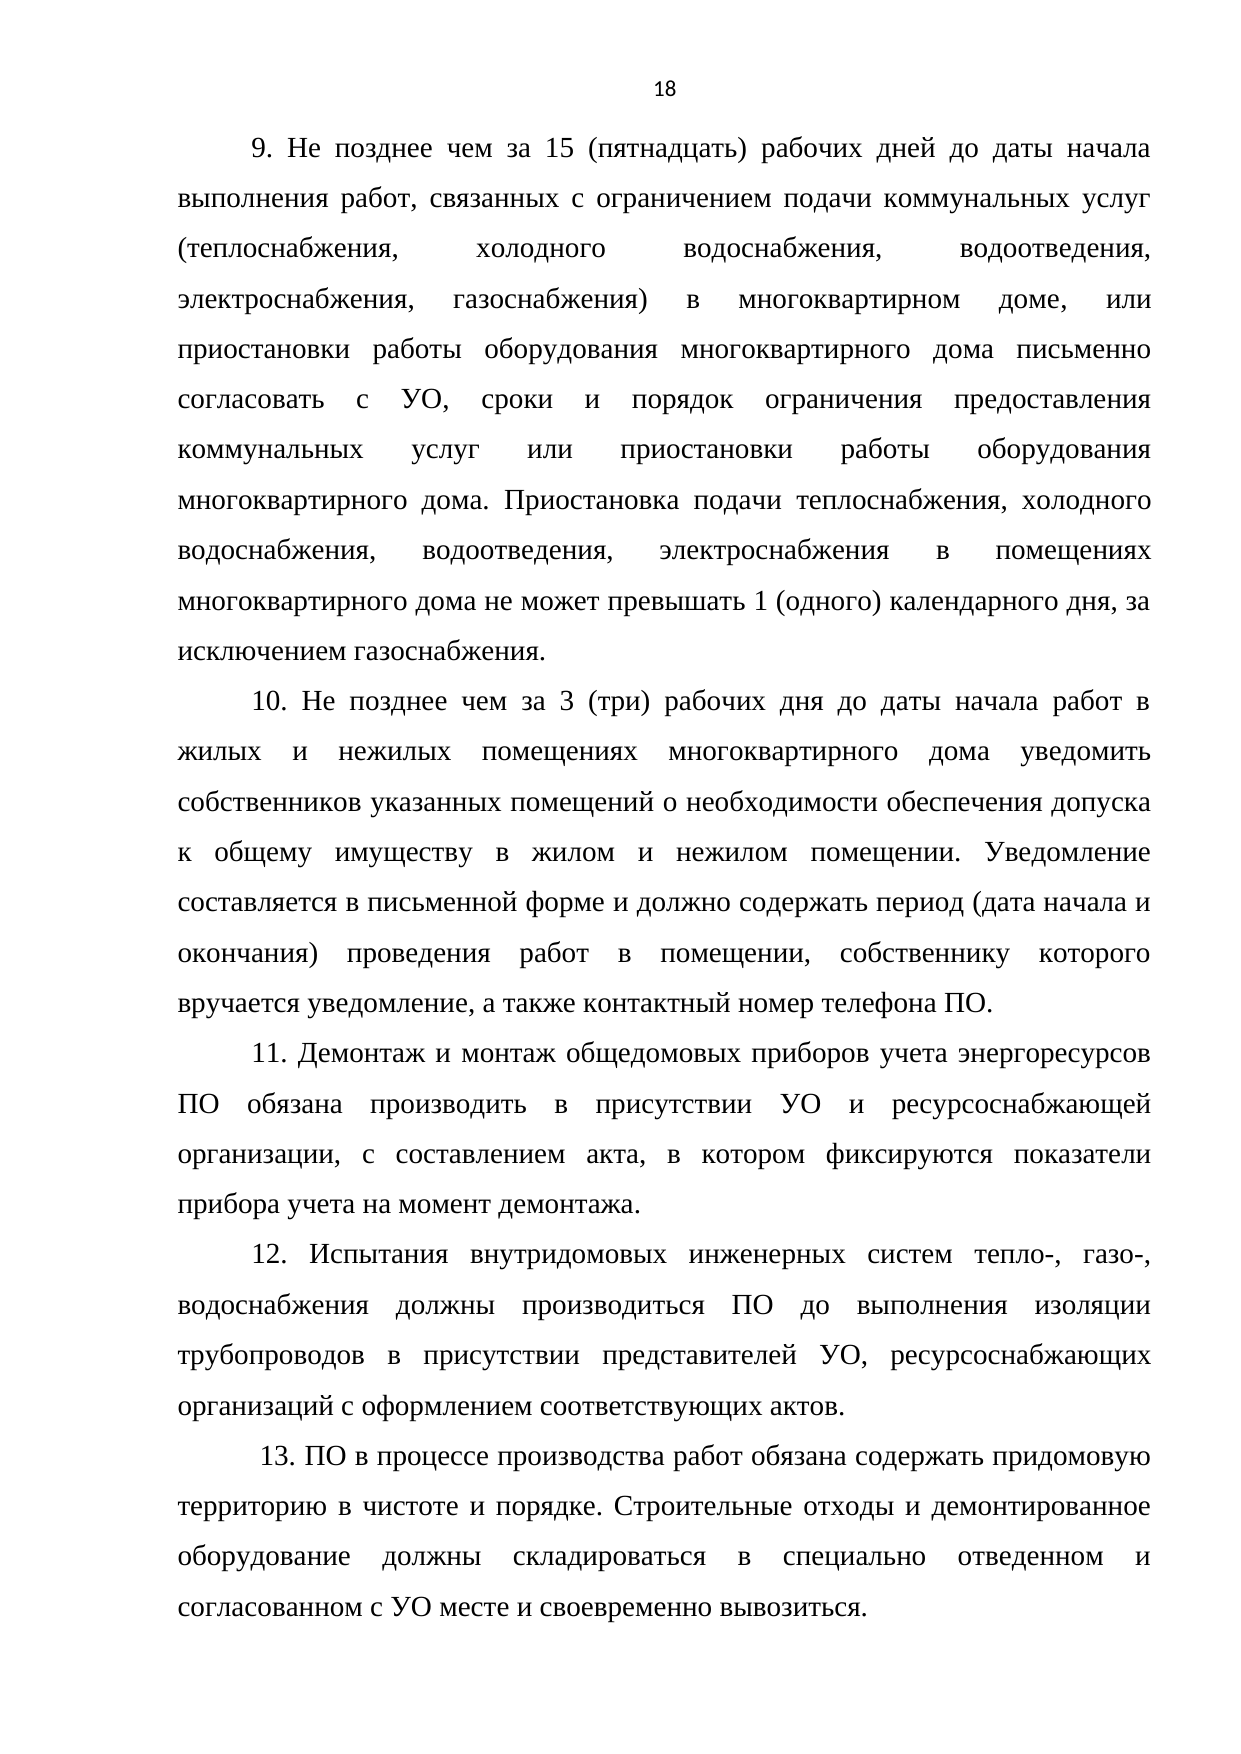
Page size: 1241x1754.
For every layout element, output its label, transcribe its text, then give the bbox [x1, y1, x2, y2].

text 11. Демонтаж и монтаж общедомовых приборов учета энергоресурсов ПО обязана производить в присутствии УО и ресурсоснабжающей организации, с составлением акта, в котором фиксируются показатели прибора учета на момент демонтажа. [177, 1035, 1152, 1220]
list 10. Не позднее чем за 3 (три) рабочих дня до даты начала работ в жилых и нежилых помещениях многоквартирного дома уведомить собственников указанных помещений о необходимости обеспечения допуска к общему имуществу в жилом и нежилом помещении. Уведомление составляется в письменной форме и должно содержать период (дата начала и окончания) проведения работ в помещении, собственнику которого вручается уведомление, а также контактный номер телефона ПО. [177, 683, 1152, 1019]
text 13. ПО в процессе производства работ обязана содержать придомовую территорию в чистоте и порядке. Строительные отходы и демонтированное оборудование должны складироваться в специально отведенном и согласованном с УО месте и своевременно вывозиться. [177, 1438, 1152, 1622]
text 12. Испытания внутридомовых инженерных систем тепло-, газо-, водоснабжения должны производиться ПО до выполнения изоляции трубопроводов в присутствии представителей УО, ресурсоснабжающих организаций с оформлением соответствующих актов. [177, 1237, 1152, 1421]
text 9. Не позднее чем за 15 (пятнадцать) рабочих дней до даты начала выполнения работ, связанных с ограничением подачи коммунальных услуг (теплоснабжения, холодного водоснабжения, водоотведения, электроснабжения, газоснабжения) в многоквартирном доме, или приостановки работы оборудования многоквартирного дома письменно согласовать с УО, сроки и порядок ограничения предоставления коммунальных услуг или приостановки работы оборудования многоквартирного дома. Приостановка подачи теплоснабжения, холодного водоснабжения, водоотведения, электроснабжения в помещениях многоквартирного дома не может превышать 1 (одного) календарного дня, за исключением газоснабжения. [177, 130, 1152, 666]
